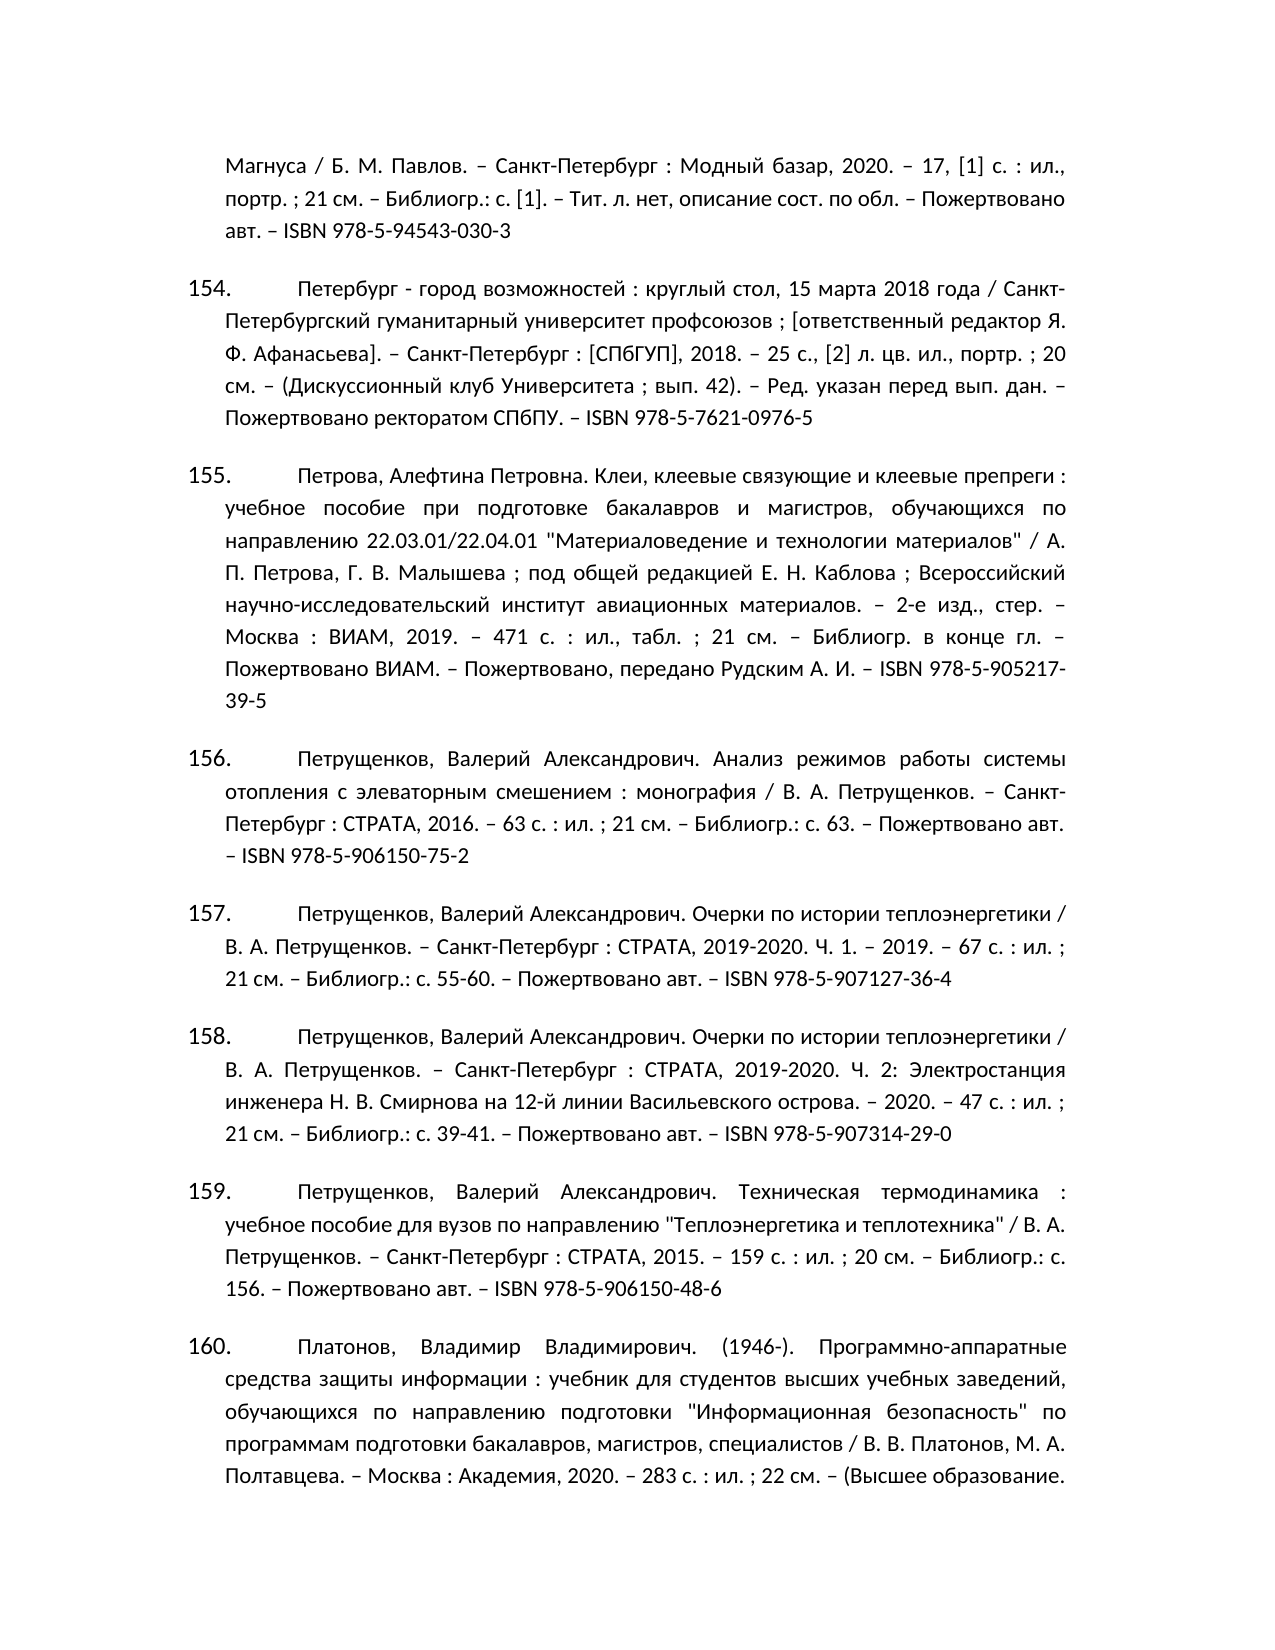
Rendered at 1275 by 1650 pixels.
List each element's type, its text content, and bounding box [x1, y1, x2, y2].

table_cell Петрущенков, Валерий Александрович. Техническая термодинамика : учебное пособие для вузов по направлению "Теплоэнергетика и теплотехника" / В. А. Петрущенков. – Санкт-Петербург : СТРАТА, 2015. – 159 с. : ил. ; 20 см. – Библиогр.: с. 156. – Пожертвовано авт. – ISBN 978-5-906150-48-6 [149, 1174, 1069, 1328]
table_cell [149, 150, 1069, 270]
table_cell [149, 1328, 1069, 1491]
table_cell Петербург - город возможностей : круглый стол, 15 марта 2018 года / Санкт-Петербургский гуманитарный университет профсоюзов ; [ответственный редактор Я. Ф. Афанасьева]. – Санкт-Петербург : [СПбГУП], 2018. – 25 с., [2] л. цв. ил., портр. ; 20 см. – (Дискуссионный клуб Университета ; вып. 42). – Ред. указан перед вып. дан. – Пожертвовано ректоратом СПбПУ. – ISBN 978-5-7621-0976-5 [149, 270, 1069, 457]
table_cell Петрущенков, Валерий Александрович. Очерки по истории теплоэнергетики / В. А. Петрущенков. – Санкт-Петербург : СТРАТА, 2019-2020. Ч. 2: Электростанция инженера Н. В. Смирнова на 12-й линии Васильевского острова. – 2020. – 47 с. : ил. ; 21 см. – Библиогр.: с. 39-41. – Пожертвовано авт. – ISBN 978-5-907314-29-0 [149, 1019, 1069, 1173]
table_cell Петрущенков, Валерий Александрович. Очерки по истории теплоэнергетики / В. А. Петрущенков. – Санкт-Петербург : СТРАТА, 2019-2020. Ч. 1. – 2019. – 67 с. : ил. ; 21 см. – Библиогр.: с. 55-60. – Пожертвовано авт. – ISBN 978-5-907127-36-4 [149, 896, 1069, 1018]
table_cell Петрущенков, Валерий Александрович. Анализ режимов работы системы отопления с элеваторным смешением : монография / В. А. Петрущенков. – Санкт-Петербург : СТРАТА, 2016. – 63 с. : ил. ; 21 см. – Библиогр.: с. 63. – Пожертвовано авт. – ISBN 978-5-906150-75-2 [149, 741, 1069, 896]
table_cell Петрова, Алефтина Петровна. Клеи, клеевые связующие и клеевые препреги : учебное пособие при подготовке бакалавров и магистров, обучающихся по направлению 22.03.01/22.04.01 "Материаловедение и технологии материалов" / А. П. Петрова, Г. В. Малышева ; под общей редакцией Е. Н. Каблова ; Всероссийский научно-исследовательский институт авиационных материалов. – 2-е изд., стер. – Москва : ВИАМ, 2019. – 471 с. : ил., табл. ; 21 см. – Библиогр. в конце гл. – Пожертвовано ВИАМ. – Пожертвовано, передано Рудским А. И. – ISBN 978-5-905217-39-5 [149, 457, 1069, 741]
